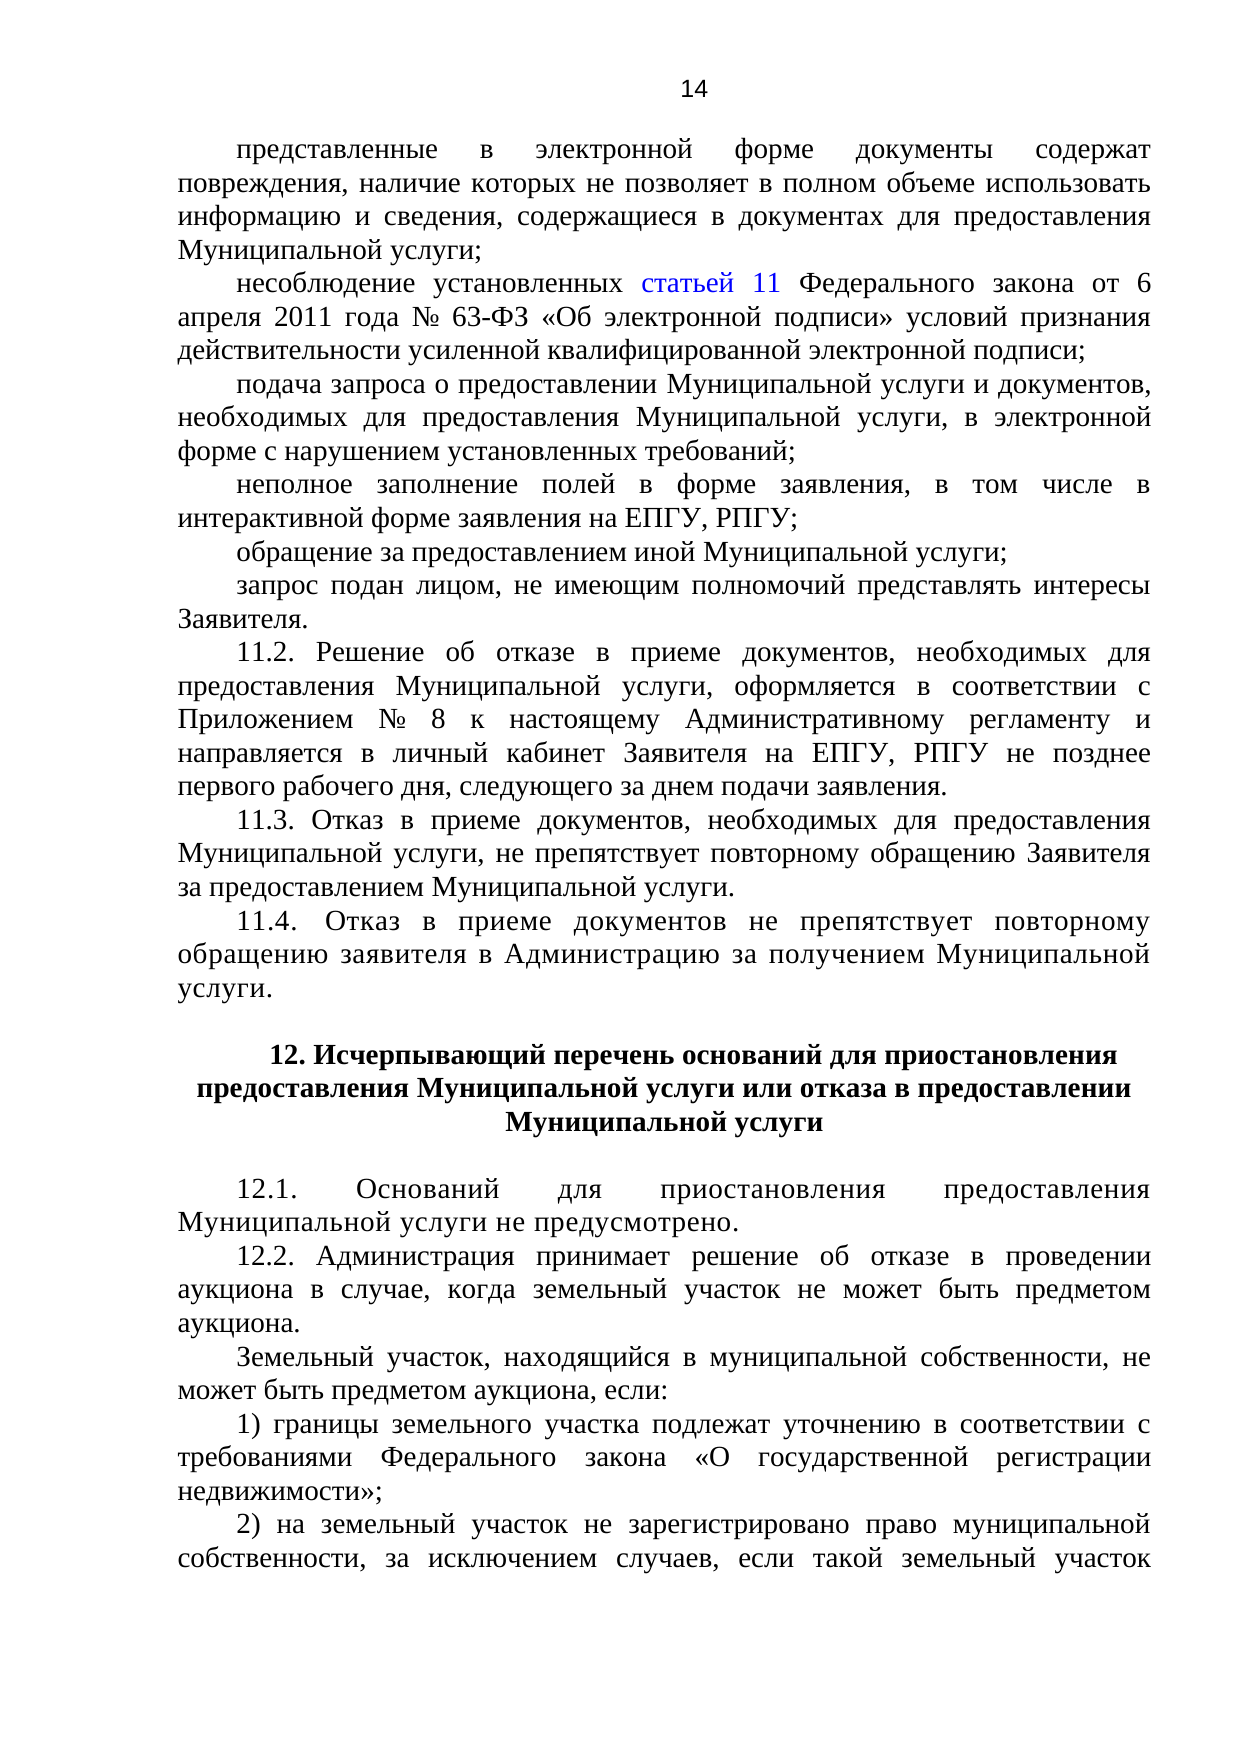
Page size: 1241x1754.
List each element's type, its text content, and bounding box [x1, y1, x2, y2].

text 12. Исчерпывающий перечень оснований для приостановления предоставления Муниципальной услуги или отказа в предоставлении Муниципальной услуги [177, 1037, 1152, 1137]
list представленные в электронной форме документы содержат повреждения, наличие которых не позволяет в полном объеме использовать информацию и сведения, содержащиеся в документах для предоставления Муниципальной услуги; [177, 131, 1152, 265]
list 11.2. Решение об отказе в приеме документов, необходимых для предоставления Муниципальной услуги, оформляется в соответствии с Приложением № 8 к настоящему Административному регламенту и направляется в личный кабинет Заявителя на ЕПГУ, РПГУ не позднее первого рабочего дня, следующего за днем подачи заявления. [177, 634, 1152, 802]
text обращение за предоставлением иной Муниципальной услуги; [177, 534, 1152, 567]
text 12.1. Оснований для приостановления предоставления Муниципальной услуги не предусмотрено. [177, 1171, 1152, 1238]
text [177, 1506, 1152, 1573]
list 11.3. Отказ в приеме документов, необходимых для предоставления Муниципальной услуги, не препятствует повторному обращению Заявителя за предоставлением Муниципальной услуги. [177, 802, 1152, 903]
list неполное заполнение полей в форме заявления, в том числе в интерактивной форме заявления на ЕПГУ, РПГУ; [177, 467, 1152, 534]
text Земельный участок, находящийся в муниципальной собственности, не может быть предметом аукциона, если: [177, 1339, 1152, 1406]
list несоблюдение установленных статьей 11 Федерального закона от 6 апреля 2011 года № 63-ФЗ «Об электронной подписи» условий признания действительности усиленной квалифицированной электронной подписи; [177, 265, 1152, 366]
list запрос подан лицом, не имеющим полномочий представлять интересы Заявителя. [177, 567, 1152, 634]
list Отказ в приеме документов не препятствует повторному обращению заявителя в Администрацию за получением Муниципальной услуги. [177, 903, 1152, 1003]
text 1) границы земельного участка подлежат уточнению в соответствии с требованиями Федерального закона «О государственной регистрации недвижимости»; [177, 1406, 1152, 1506]
list подача запроса о предоставлении Муниципальной услуги и документов, необходимых для предоставления Муниципальной услуги, в электронной форме с нарушением установленных требований; [177, 366, 1152, 467]
text 12.2. Администрация принимает решение об отказе в проведении аукциона в случае, когда земельный участок не может быть предметом аукциона. [177, 1238, 1152, 1339]
